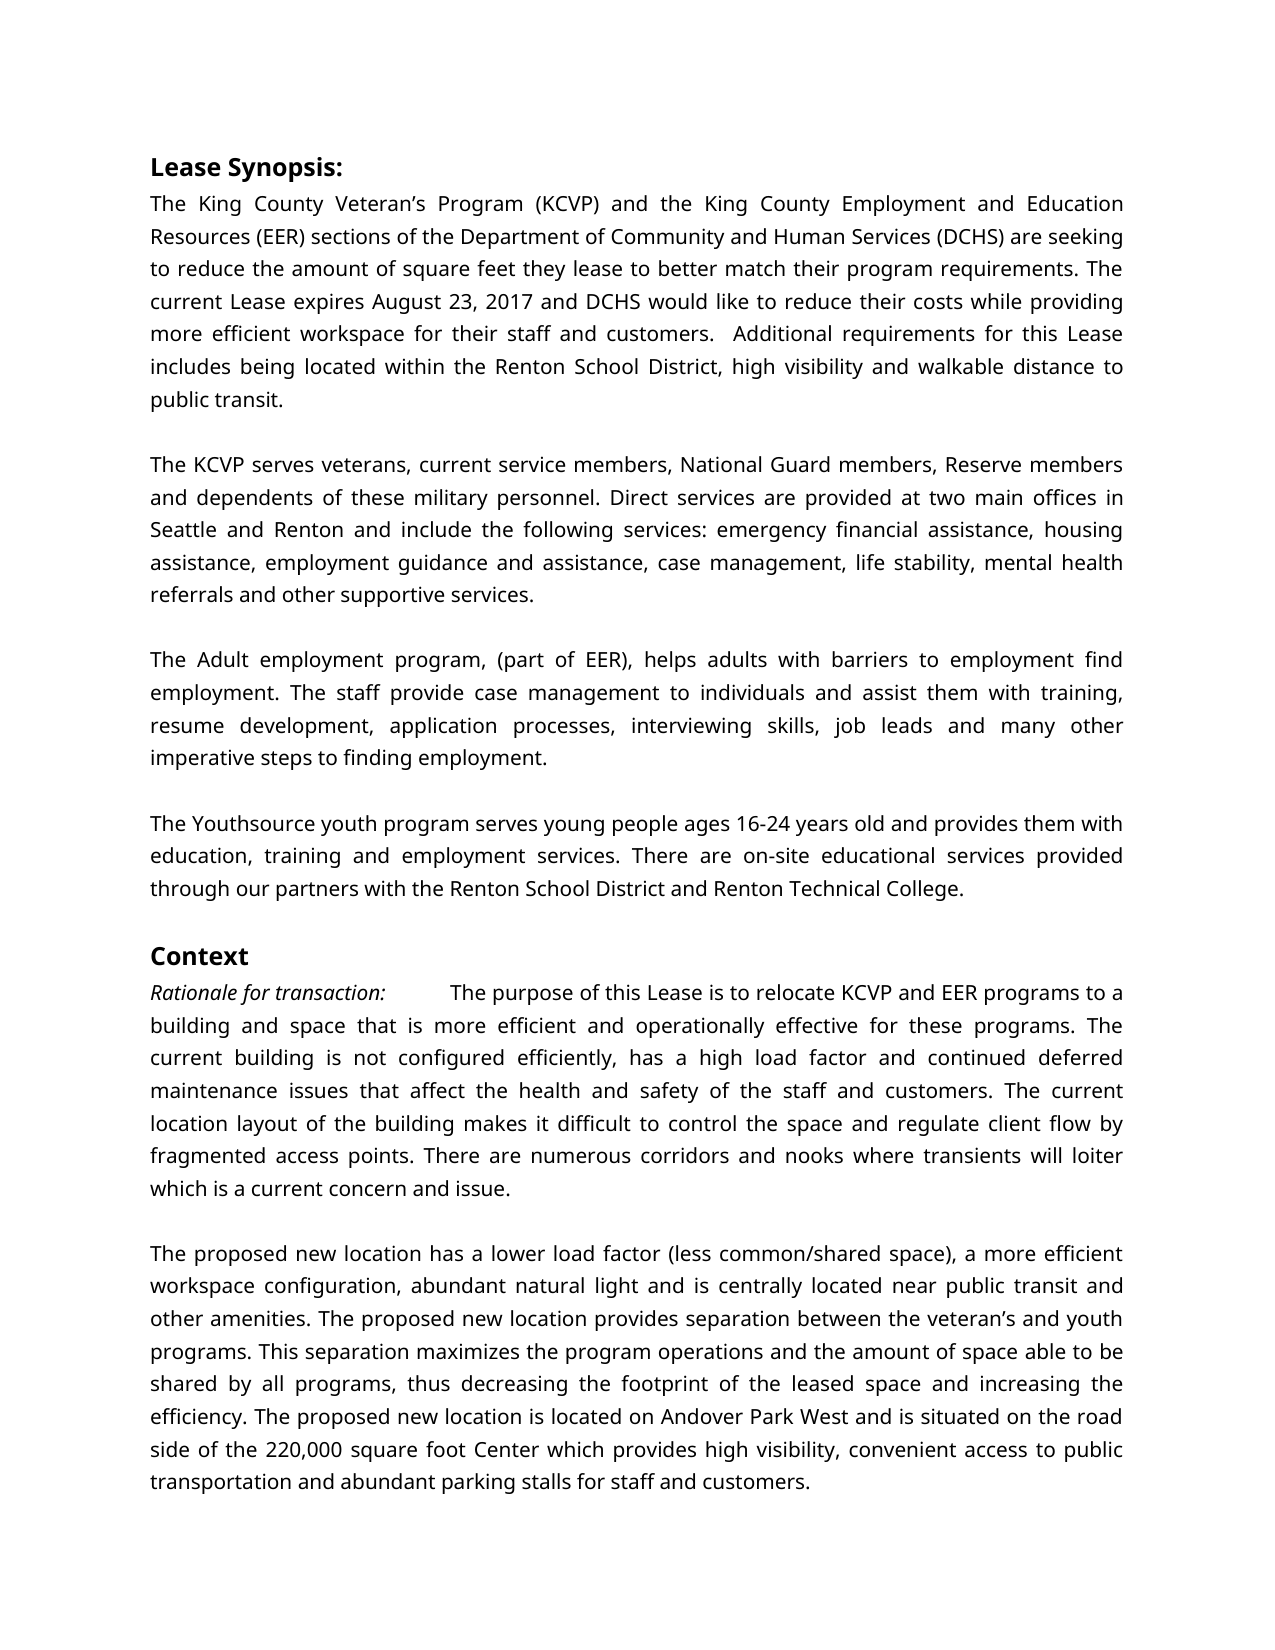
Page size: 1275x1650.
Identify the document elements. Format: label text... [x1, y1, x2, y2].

text Rationale for transaction: The purpose of this Lease is to relocate KCVP and EER programs to a building and space that is more efficient and operationally effective for these programs. The current building is not configured efficiently, has a high load factor and continued deferred maintenance issues that affect the health and safety of the staff and customers. The current location layout of the building makes it difficult to control the space and regulate client flow by fragmented access points. There are numerous corridors and nooks where transients will loiter which is a current concern and issue. [150, 978, 1125, 1202]
text The proposed new location has a lower load factor (less common/shared space), a more efficient workspace configuration, abundant natural light and is centrally located near public transit and other amenities. The proposed new location provides separation between the veteran’s and youth programs. This separation maximizes the program operations and the amount of space able to be shared by all programs, thus decreasing the footprint of the leased space and increasing the efficiency. The proposed new location is located on Andover Park West and is situated on the road side of the 220,000 square foot Center which provides high visibility, convenient access to public transportation and abundant parking stalls for staff and customers. [150, 1239, 1125, 1496]
text Lease Synopsis: [150, 150, 1125, 184]
text Context [150, 939, 1125, 973]
